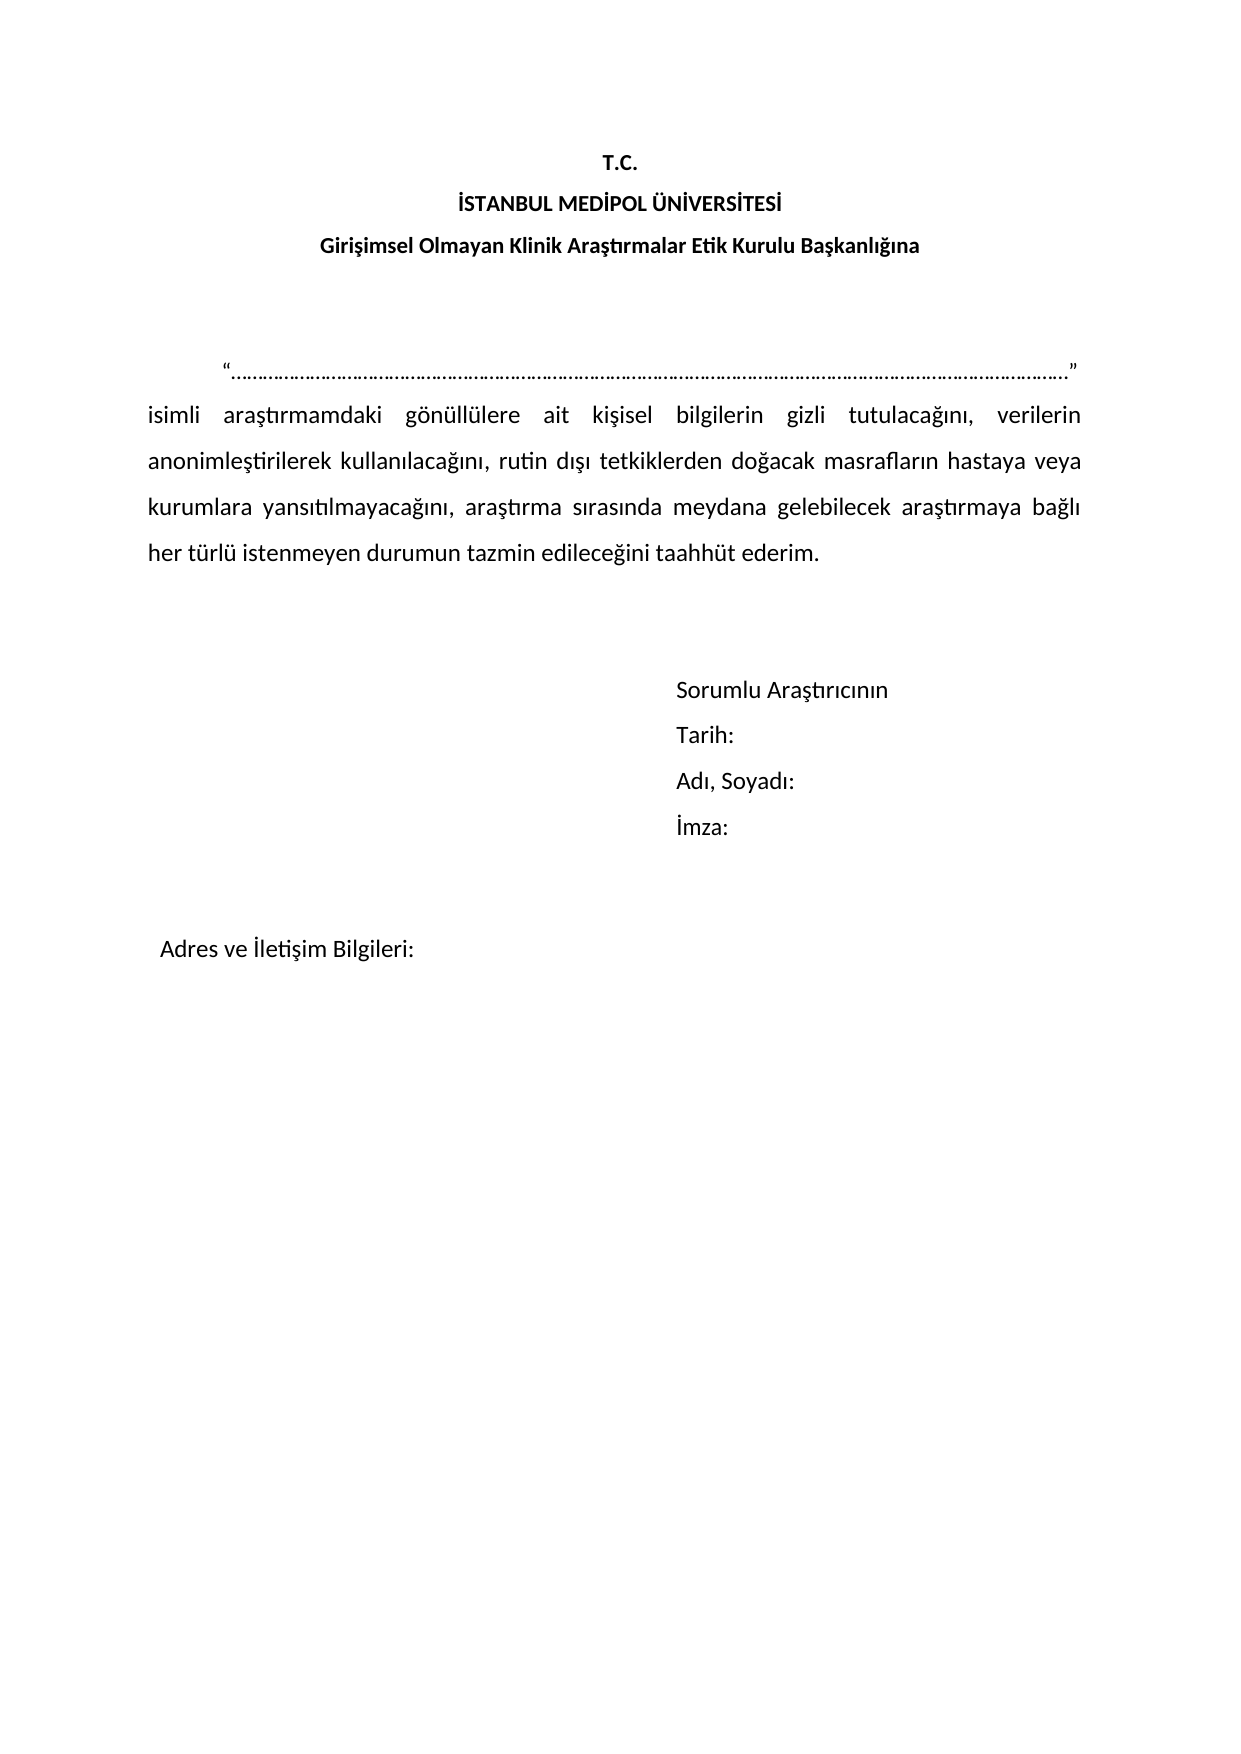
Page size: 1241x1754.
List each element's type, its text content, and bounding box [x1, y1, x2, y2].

text Adı, Soyadı: [676, 765, 985, 796]
text Sorumlu Araştırıcının [676, 674, 985, 704]
text İmza: [676, 811, 985, 842]
text Adres ve İletişim Bilgileri: [160, 933, 985, 963]
text Tarih: [676, 719, 985, 750]
text “……………………………………………………………………………………………………………………………………………” [148, 357, 1093, 386]
text İSTANBUL MEDİPOL ÜNİVERSİTESİ [148, 189, 1093, 218]
text T.C. [148, 148, 1093, 176]
text Girişimsel Olmayan Klinik Araştırmalar Etik Kurulu Başkanlığına [148, 232, 1093, 259]
text isimli araştırmamdaki gönüllülere ait kişisel bilgilerin gizli tutulacağını, verilerin anonimleştirilerek kullanılacağını, rutin dışı tetkiklerden doğacak masrafların hastaya veya kurumlara yansıtılmayacağını, araştırma sırasında meydana gelebilecek araştırmaya bağlı her türlü istenmeyen durumun tazmin edileceğini taahhüt ederim. [148, 399, 1082, 567]
